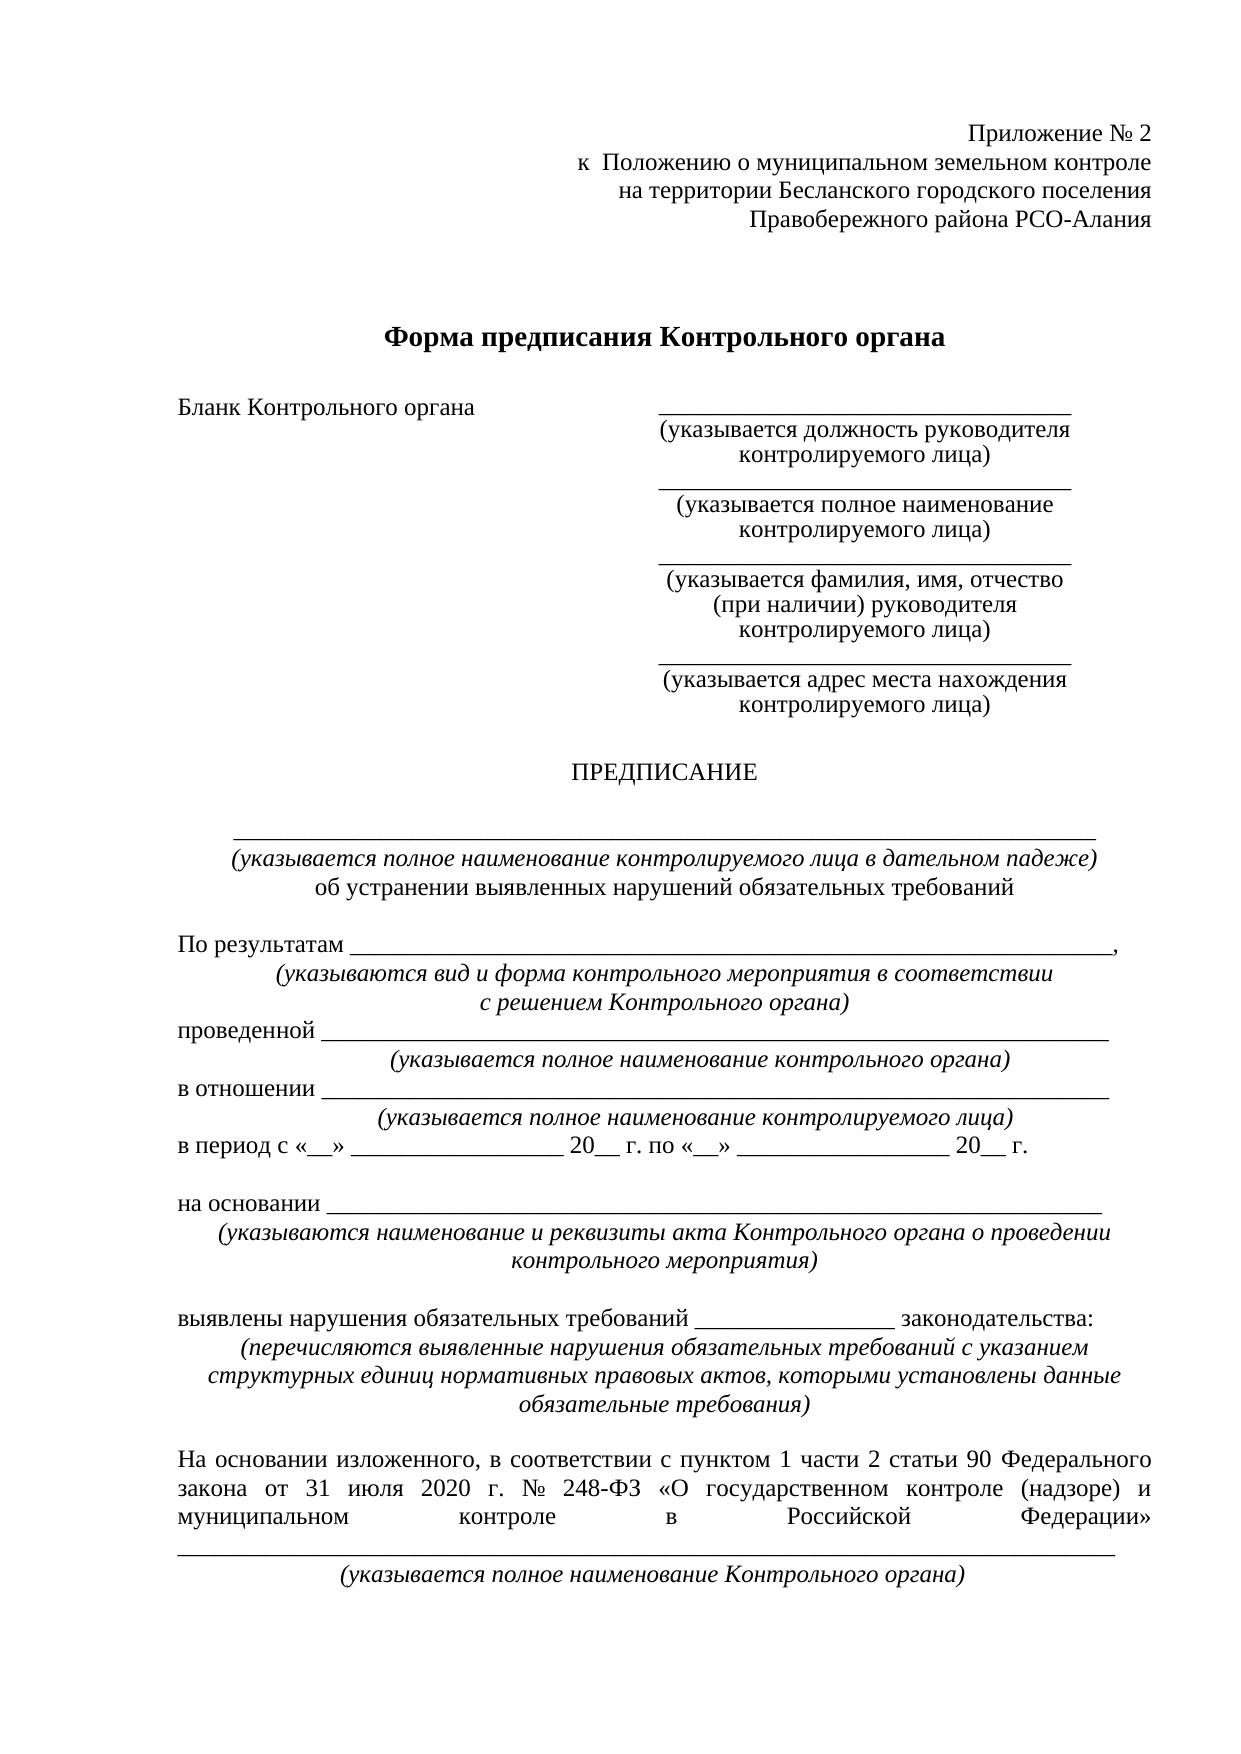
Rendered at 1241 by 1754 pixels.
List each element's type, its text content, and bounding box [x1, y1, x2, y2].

text на основании ______________________________________________________________ [177, 1188, 1152, 1217]
text По результатам _____________________________________________________________, [177, 929, 1152, 958]
table_header _________________________________ (указывается должность руководителя контролируемого лица) _________________________________ (указывается полное наименование контролируемого лица) _________________________________ (указывается фамилия, имя, отчество (при наличии) руководителя контролируемого лица) _________________________________ (указывается адрес места нахождения контролируемого лица) [614, 382, 1116, 728]
text Форма предписания Контрольного органа [177, 319, 1152, 353]
text об устранении выявленных нарушений обязательных требований [177, 872, 1152, 900]
text в отношении _______________________________________________________________ [177, 1073, 1152, 1102]
text (указывается полное наименование контролируемого лица) [177, 1102, 1152, 1130]
text (перечисляются выявленные нарушения обязательных требований с указанием структурных единиц нормативных правовых актов, которыми установлены данные обязательные требования) [177, 1332, 1152, 1418]
text выявлены нарушения обязательных требований ________________ законодательства: [177, 1303, 1152, 1332]
text _____________________________________________________________________ [177, 814, 1152, 843]
text (указываются наименование и реквизиты акта Контрольного органа о проведении контрольного мероприятия) [177, 1217, 1152, 1274]
text ПРЕДПИСАНИЕ [177, 757, 1152, 785]
text (указывается полное наименование контролируемого лица в дательном падеже) [177, 843, 1152, 872]
text (указывается полное наименование Контрольного органа) [177, 1559, 1152, 1588]
text (указываются вид и форма контрольного мероприятия в соответствии [177, 958, 1152, 987]
text к Положению о муниципальном земельном контроле [177, 147, 1152, 176]
text в период с «__» _________________ 20__ г. по «__» _________________ 20__ г. [177, 1130, 1152, 1159]
text проведенной _______________________________________________________________ [177, 1015, 1152, 1044]
text На основании изложенного, в соответствии с пунктом 1 части 2 статьи 90 Федерального закона от 31 июля 2020 г. № 248-ФЗ «О государственном контроле (надзоре) и муниципальном контроле в Российской Федерации» ___________________________________________________________________________ [177, 1444, 1152, 1559]
text Приложение № 2 [177, 118, 1152, 147]
text на территории Бесланского городского поселения [177, 176, 1152, 204]
table_header Бланк Контрольного органа [171, 382, 613, 728]
text Правобережного района РСО-Алания [177, 204, 1152, 233]
text с решением Контрольного органа) [177, 987, 1152, 1015]
text (указывается полное наименование контрольного органа) [177, 1044, 1152, 1073]
